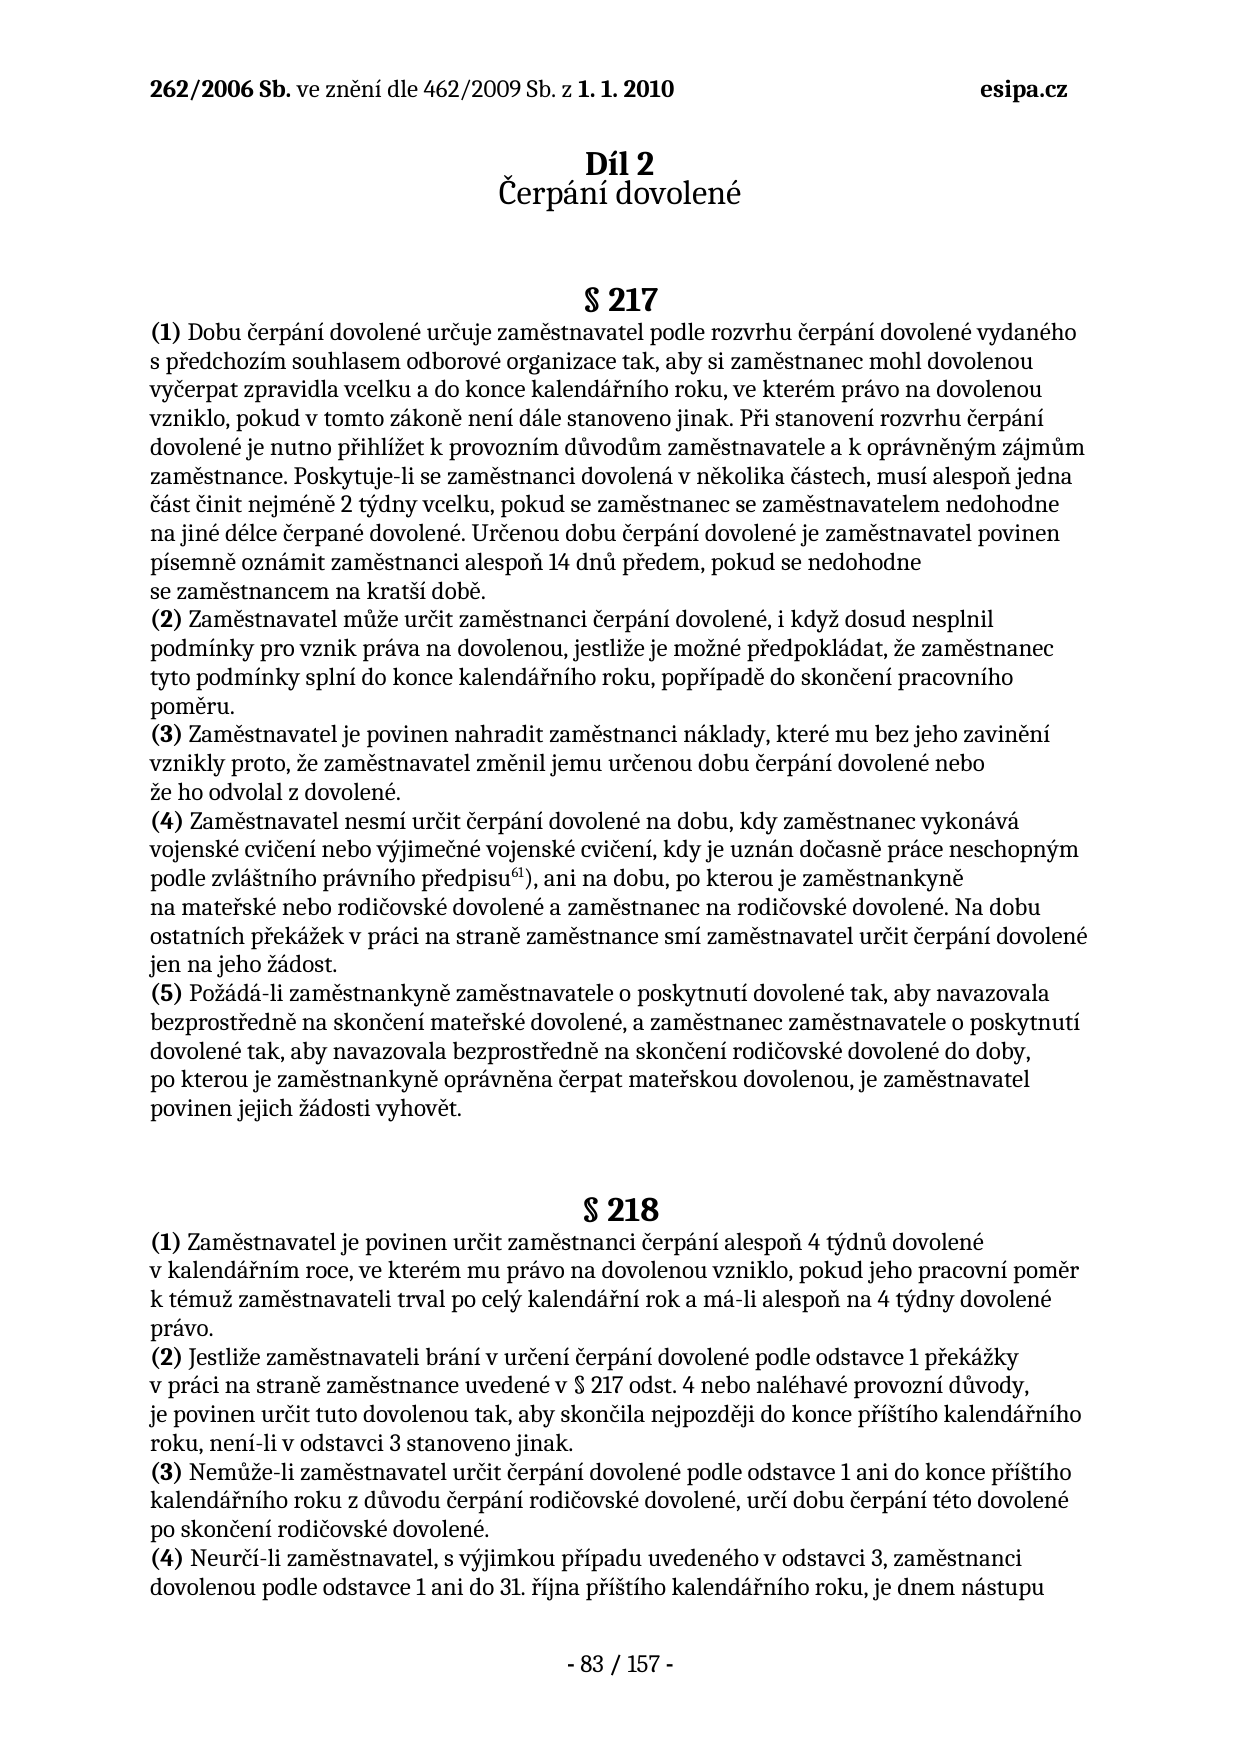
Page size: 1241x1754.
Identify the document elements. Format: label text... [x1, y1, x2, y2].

text (3) Zaměstnavatel je povinen nahradit zaměstnanci náklady, které mu bez jeho zavinění vznikly proto, že zaměstnavatel změnil jemu určenou dobu čerpání dovolené nebo že ho odvolal z dovolené. [150, 720, 1090, 807]
text (5) Požádá-li zaměstnankyně zaměstnavatele o poskytnutí dovolené tak, aby navazovala bezprostředně na skončení mateřské dovolené, a zaměstnanec zaměstnavatele o poskytnutí dovolené tak, aby navazovala bezprostředně na skončení rodičovské dovolené do doby, po kterou je zaměstnankyně oprávněna čerpat mateřskou dovolenou, je zaměstnavatel povinen jejich žádosti vyhovět. [150, 979, 1090, 1123]
text (2) Jestliže zaměstnavateli brání v určení čerpání dovolené podle odstavce 1 překážky v práci na straně zaměstnance uvedené v § 217 odst. 4 nebo naléhavé provozní důvody, je povinen určit tuto dovolenou tak, aby skončila nejpozději do konce příštího kalendářního roku, není-li v odstavci 3 stanoveno jinak. [150, 1342, 1090, 1457]
text (1) Zaměstnavatel je povinen určit zaměstnanci čerpání alespoň 4 týdnů dovolené v kalendářním roce, ve kterém mu právo na dovolenou vzniklo, pokud jeho pracovní poměr k témuž zaměstnavateli trval po celý kalendářní rok a má-li alespoň na 4 týdny dovolené právo. [150, 1227, 1090, 1342]
subtitle § 218 [150, 1196, 1090, 1227]
text (2) Zaměstnavatel může určit zaměstnanci čerpání dovolené, i když dosud nesplnil podmínky pro vznik práva na dovolenou, jestliže je možné předpokládat, že zaměstnanec tyto podmínky splní do konce kalendářního roku, popřípadě do skončení pracovního poměru. [150, 605, 1090, 720]
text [150, 1544, 1090, 1601]
text (1) Dobu čerpání dovolené určuje zaměstnavatel podle rozvrhu čerpání dovolené vydaného s předchozím souhlasem odborové organizace tak, aby si zaměstnanec mohl dovolenou vyčerpat zpravidla vcelku a do konce kalendářního roku, ve kterém právo na dovolenou vzniklo, pokud v tomto zákoně není dále stanoveno jinak. Při stanovení rozvrhu čerpání dovolené je nutno přihlížet k provozním důvodům zaměstnavatele a k oprávněným zájmům zaměstnance. Poskytuje-li se zaměstnanci dovolená v několika částech, musí alespoň jedna část činit nejméně 2 týdny vcelku, pokud se zaměstnanec se zaměstnavatelem nedohodne na jiné délce čerpané dovolené. Určenou dobu čerpání dovolené je zaměstnavatel povinen písemně oznámit zaměstnanci alespoň 14 dnů předem, pokud se nedohodne se zaměstnancem na kratší době. [150, 318, 1090, 605]
subtitle § 217 [150, 286, 1090, 318]
subtitle Díl 2 -Čerpání dovolené [150, 150, 1090, 213]
text (3) Nemůže-li zaměstnavatel určit čerpání dovolené podle odstavce 1 ani do konce příštího kalendářního roku z důvodu čerpání rodičovské dovolené, určí dobu čerpání této dovolené po skončení rodičovské dovolené. [150, 1457, 1090, 1544]
text (4) Zaměstnavatel nesmí určit čerpání dovolené na dobu, kdy zaměstnanec vykonává vojenské cvičení nebo výjimečné vojenské cvičení, kdy je uznán dočasně práce neschopným podle zvláštního právního předpisu61), ani na dobu, po kterou je zaměstnankyně na mateřské nebo rodičovské dovolené a zaměstnanec na rodičovské dovolené. Na dobu ostatních překážek v práci na straně zaměstnance smí zaměstnavatel určit čerpání dovolené jen na jeho žádost. [150, 807, 1090, 979]
